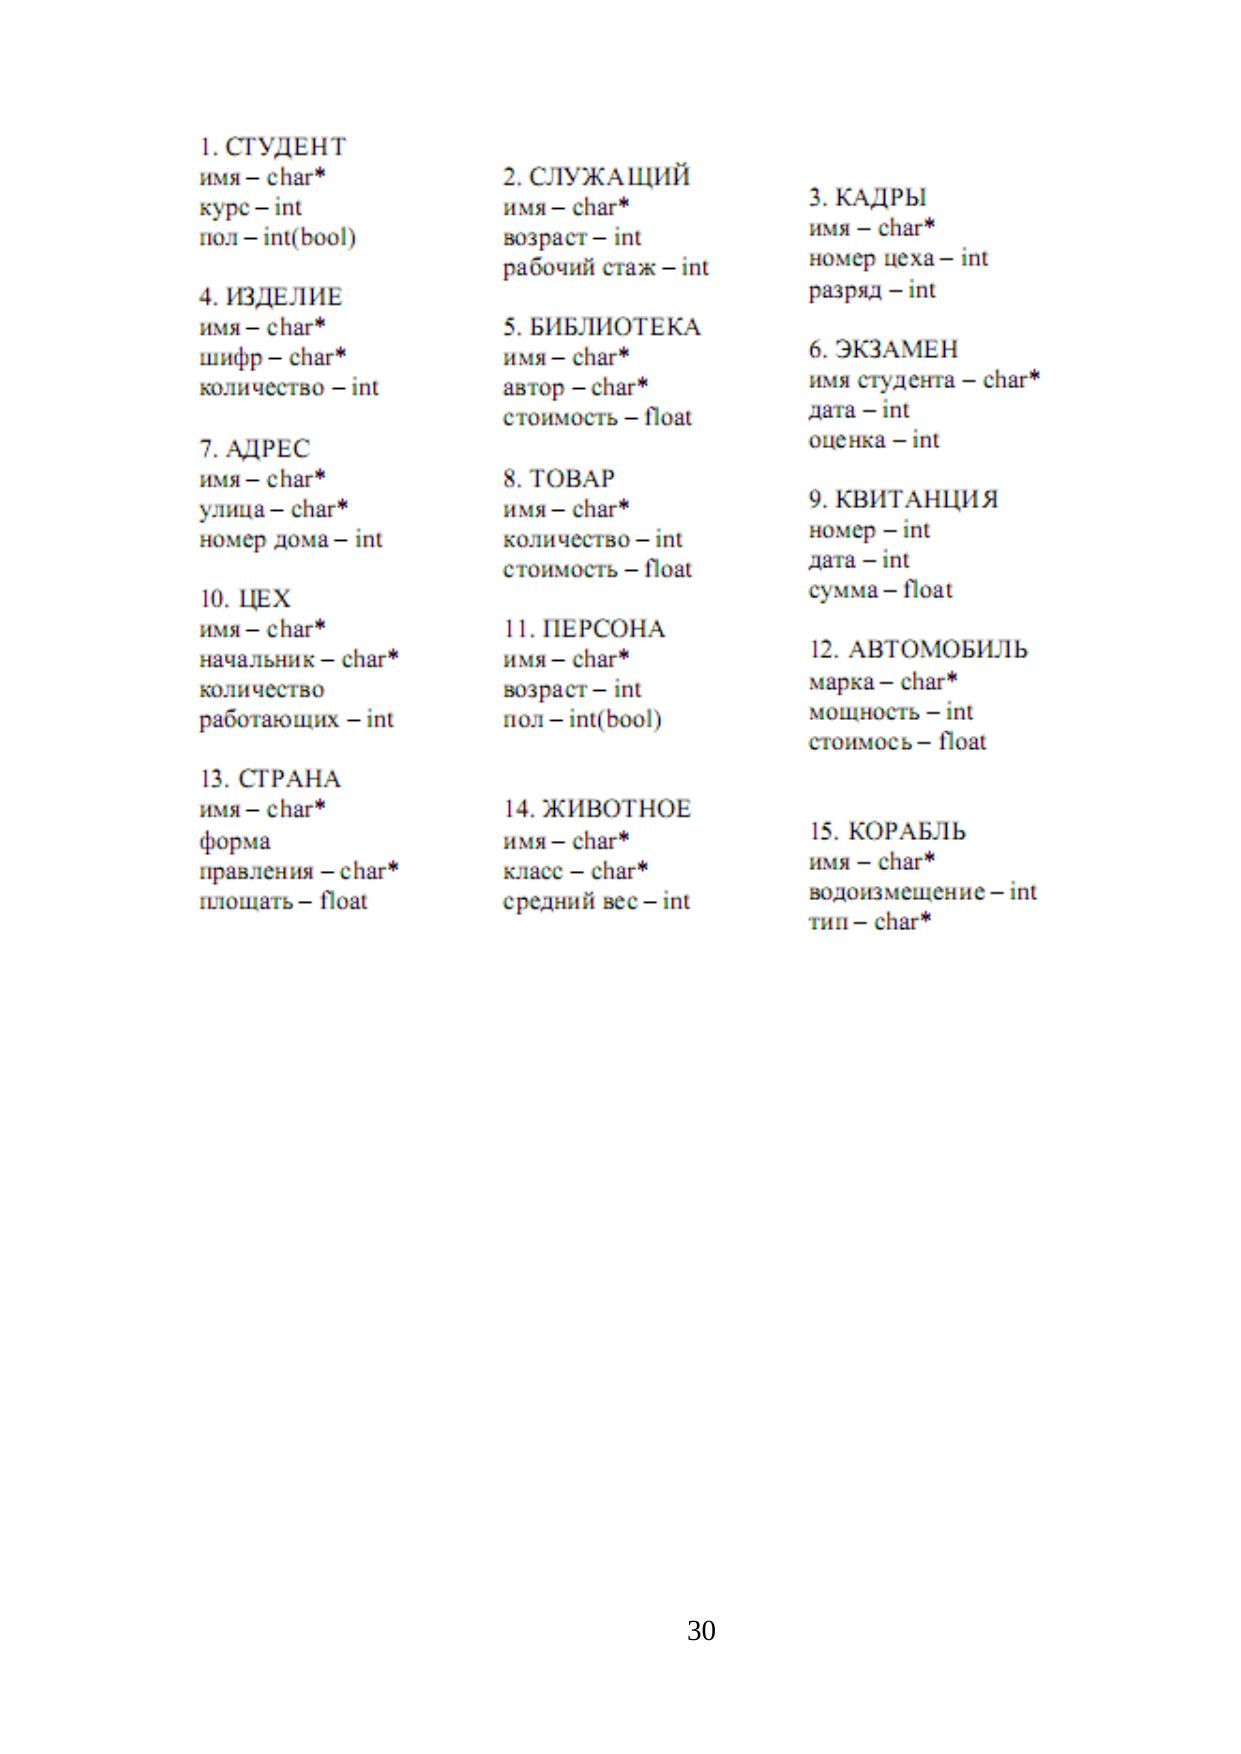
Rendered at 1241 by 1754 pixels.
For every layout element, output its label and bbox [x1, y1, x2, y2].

picture [177, 118, 1096, 945]
